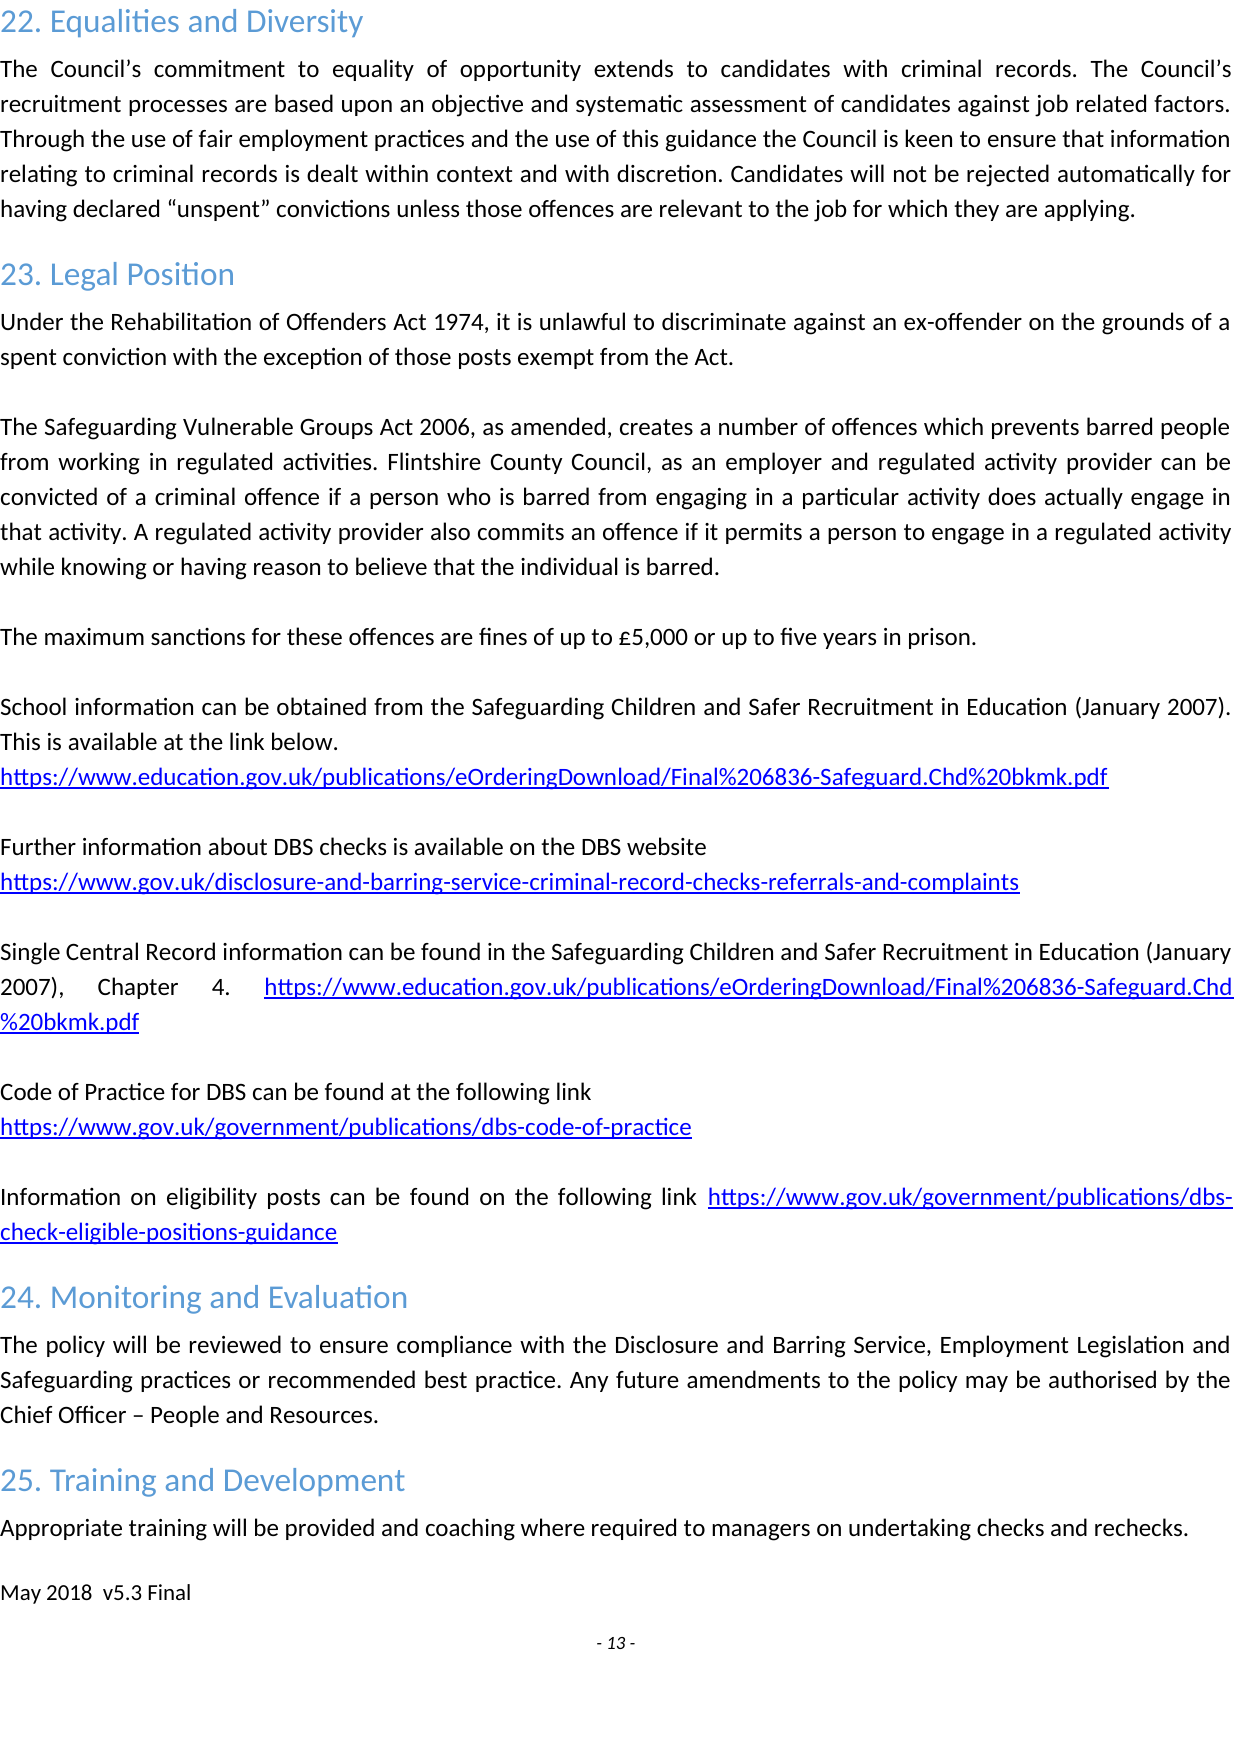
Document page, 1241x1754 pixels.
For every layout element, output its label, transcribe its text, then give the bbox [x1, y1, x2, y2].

list https://www.gov.uk/government/publications/dbs-code-of-practice [0, 1111, 1233, 1142]
text Appropriate training will be provided and coaching where required to managers on undertaking checks and rechecks. [0, 1512, 1233, 1543]
list Further information about DBS checks is available on the DBS website [0, 831, 1233, 862]
subtitle 25. Training and Development [0, 1459, 1233, 1500]
list Single Central Record information can be found in the Safeguarding Children and Safer Recruitment in Education (January 2007), Chapter 4. https://www.education.gov.uk/publications/eOrderingDownload/Final%206836-Safeguard.Chd%20bkmk.pdf [0, 936, 1233, 1037]
text Under the Rehabilitation of Offenders Act 1974, it is unlawful to discriminate against an ex-offender on the grounds of a spent conviction with the exception of those posts exempt from the Act. [0, 306, 1233, 372]
subtitle 23. Legal Position [0, 253, 1233, 294]
text The policy will be reviewed to ensure compliance with the Disclosure and Barring Service, Employment Legislation and Safeguarding practices or recommended best practice. Any future amendments to the policy may be authorised by the Chief Officer – People and Resources. [0, 1329, 1233, 1429]
subtitle 24. Monitoring and Evaluation [0, 1276, 1233, 1317]
list Code of Practice for DBS can be found at the following link [0, 1076, 1233, 1107]
list https://www.education.gov.uk/publications/eOrderingDownload/Final%206836-Safeguard.Chd%20bkmk.pdf [0, 761, 1233, 792]
list https://www.gov.uk/disclosure-and-barring-service-criminal-record-checks-referrals-and-complaints [0, 866, 1233, 897]
text The maximum sanctions for these offences are fines of up to £5,000 or up to five years in prison. [0, 621, 1233, 652]
subtitle 22. Equalities and Diversity [0, 0, 1233, 41]
text The Safeguarding Vulnerable Groups Act 2006, as amended, creates a number of offences which prevents barred people from working in regulated activities. Flintshire County Council, as an employer and regulated activity provider can be convicted of a criminal offence if a person who is barred from engaging in a particular activity does actually engage in that activity. A regulated activity provider also commits an offence if it permits a person to engage in a regulated activity while knowing or having reason to believe that the individual is barred. [0, 411, 1233, 582]
text Information on eligibility posts can be found on the following link https://www.gov.uk/government/publications/dbs-check-eligible-positions-guidance [0, 1181, 1233, 1247]
text The Council’s commitment to equality of opportunity extends to candidates with criminal records. The Council’s recruitment processes are based upon an objective and systematic assessment of candidates against job related factors. Through the use of fair employment practices and the use of this guidance the Council is keen to ensure that information relating to criminal records is dealt within context and with discretion. Candidates will not be rejected automatically for having declared “unspent” convictions unless those offences are relevant to the job for which they are applying. [0, 53, 1233, 223]
list School information can be obtained from the Safeguarding Children and Safer Recruitment in Education (January 2007). This is available at the link below. [0, 691, 1233, 757]
